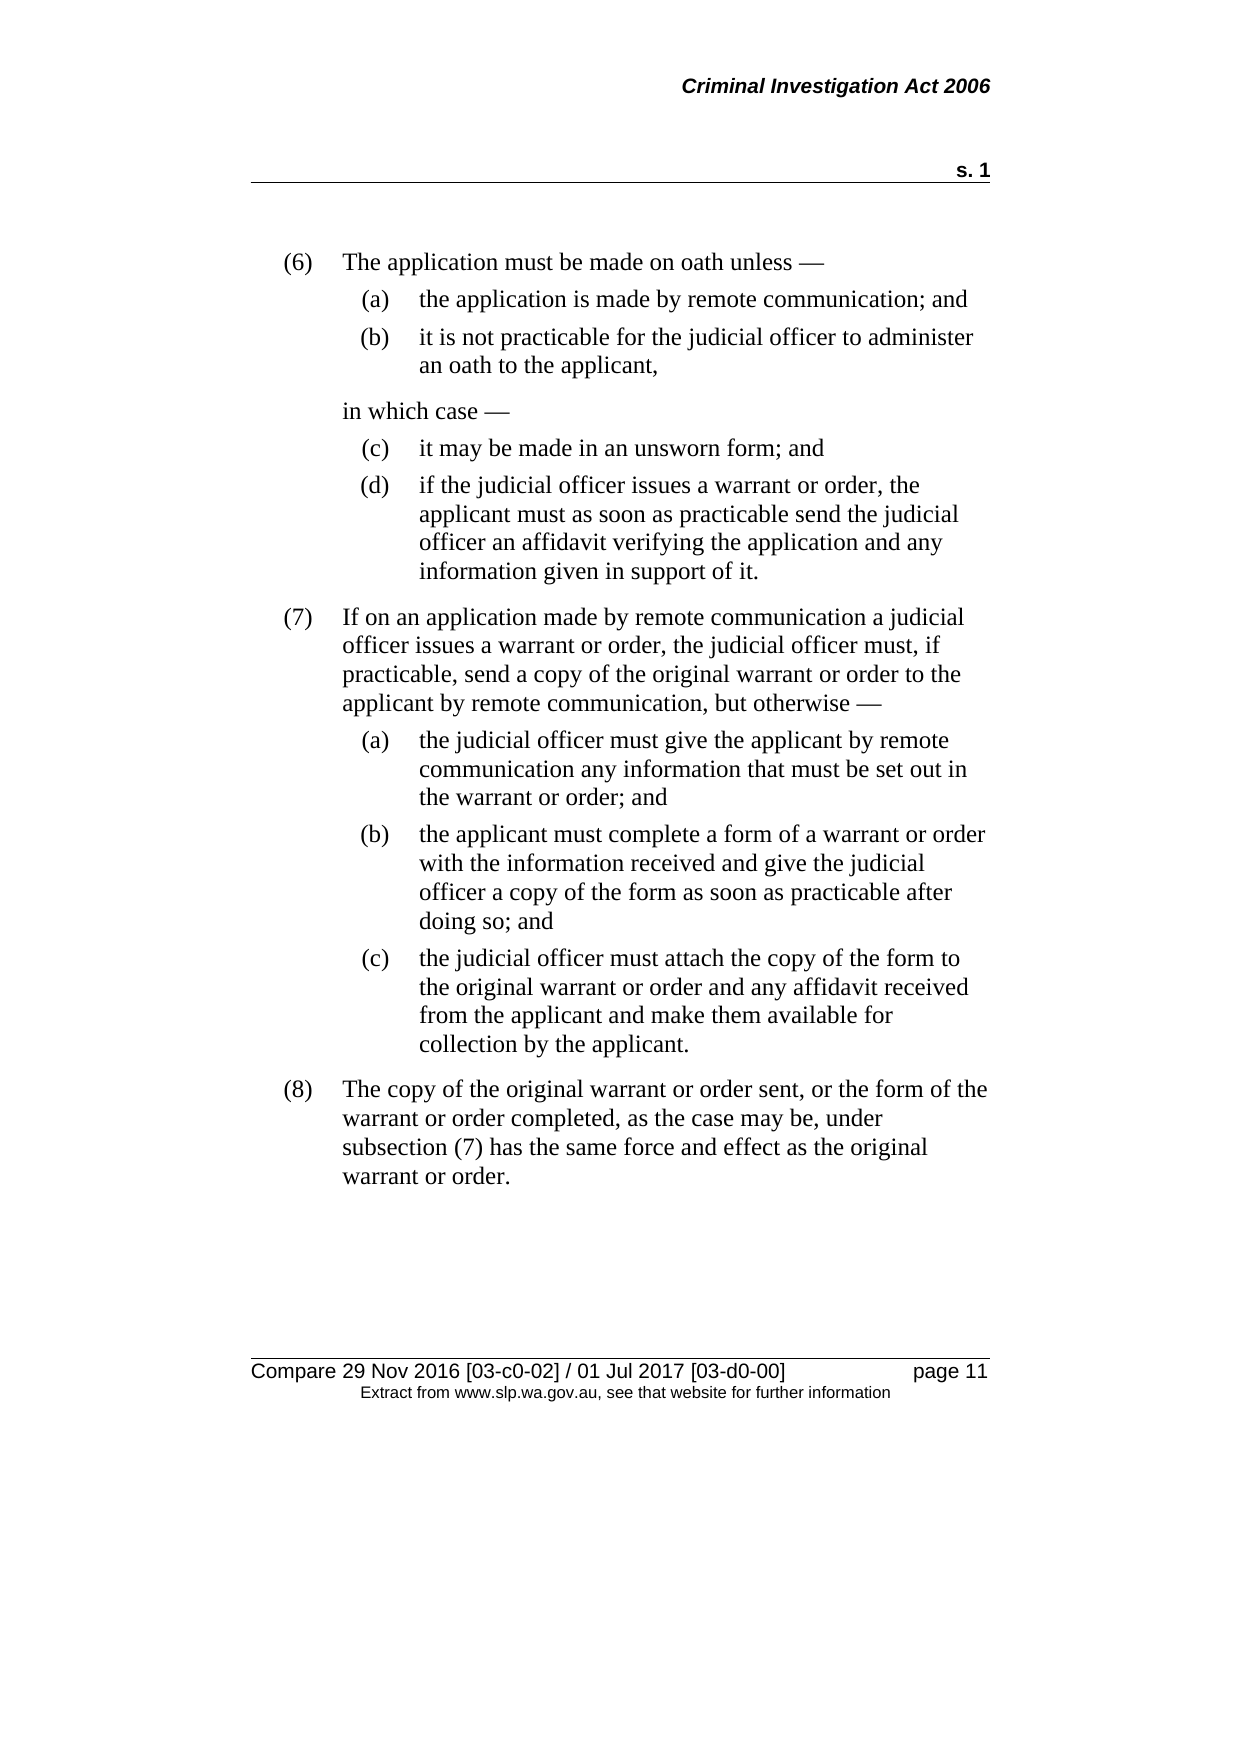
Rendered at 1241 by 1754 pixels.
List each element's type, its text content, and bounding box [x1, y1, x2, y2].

text (d) if the judicial officer issues a warrant or order, the applicant must as soon as practicable send the judicial officer an affidavit verifying the application and any information given in support of it. [251, 470, 990, 585]
text (c) it may be made in an unsworn form; and [251, 433, 990, 462]
text (c) the judicial officer must attach the copy of the form to the original warrant or order and any affidavit received from the applicant and make them available for collection by the applicant. [251, 943, 990, 1058]
text (8) The copy of the original warrant or order sent, or the form of the warrant or order completed, as the case may be, under subsection (7) has the same force and effect as the original warrant or order. [251, 1074, 990, 1189]
text (a) the application is made by remote communication; and [251, 284, 990, 313]
text (b) it is not practicable for the judicial officer to administer an oath to the applicant, [251, 322, 990, 379]
text (b) the applicant must complete a form of a warrant or order with the information received and give the judicial officer a copy of the form as soon as practicable after doing so; and [251, 819, 990, 934]
text (7) If on an application made by remote communication a judicial officer issues a warrant or order, the judicial officer must, if practicable, send a copy of the original warrant or order to the applicant by remote communication, but otherwise — [251, 602, 990, 717]
text (a) the judicial officer must give the applicant by remote communication any information that must be set out in the warrant or order; and [251, 725, 990, 811]
text (6) The application must be made on oath unless — [251, 247, 990, 276]
text in which case — [251, 396, 990, 424]
